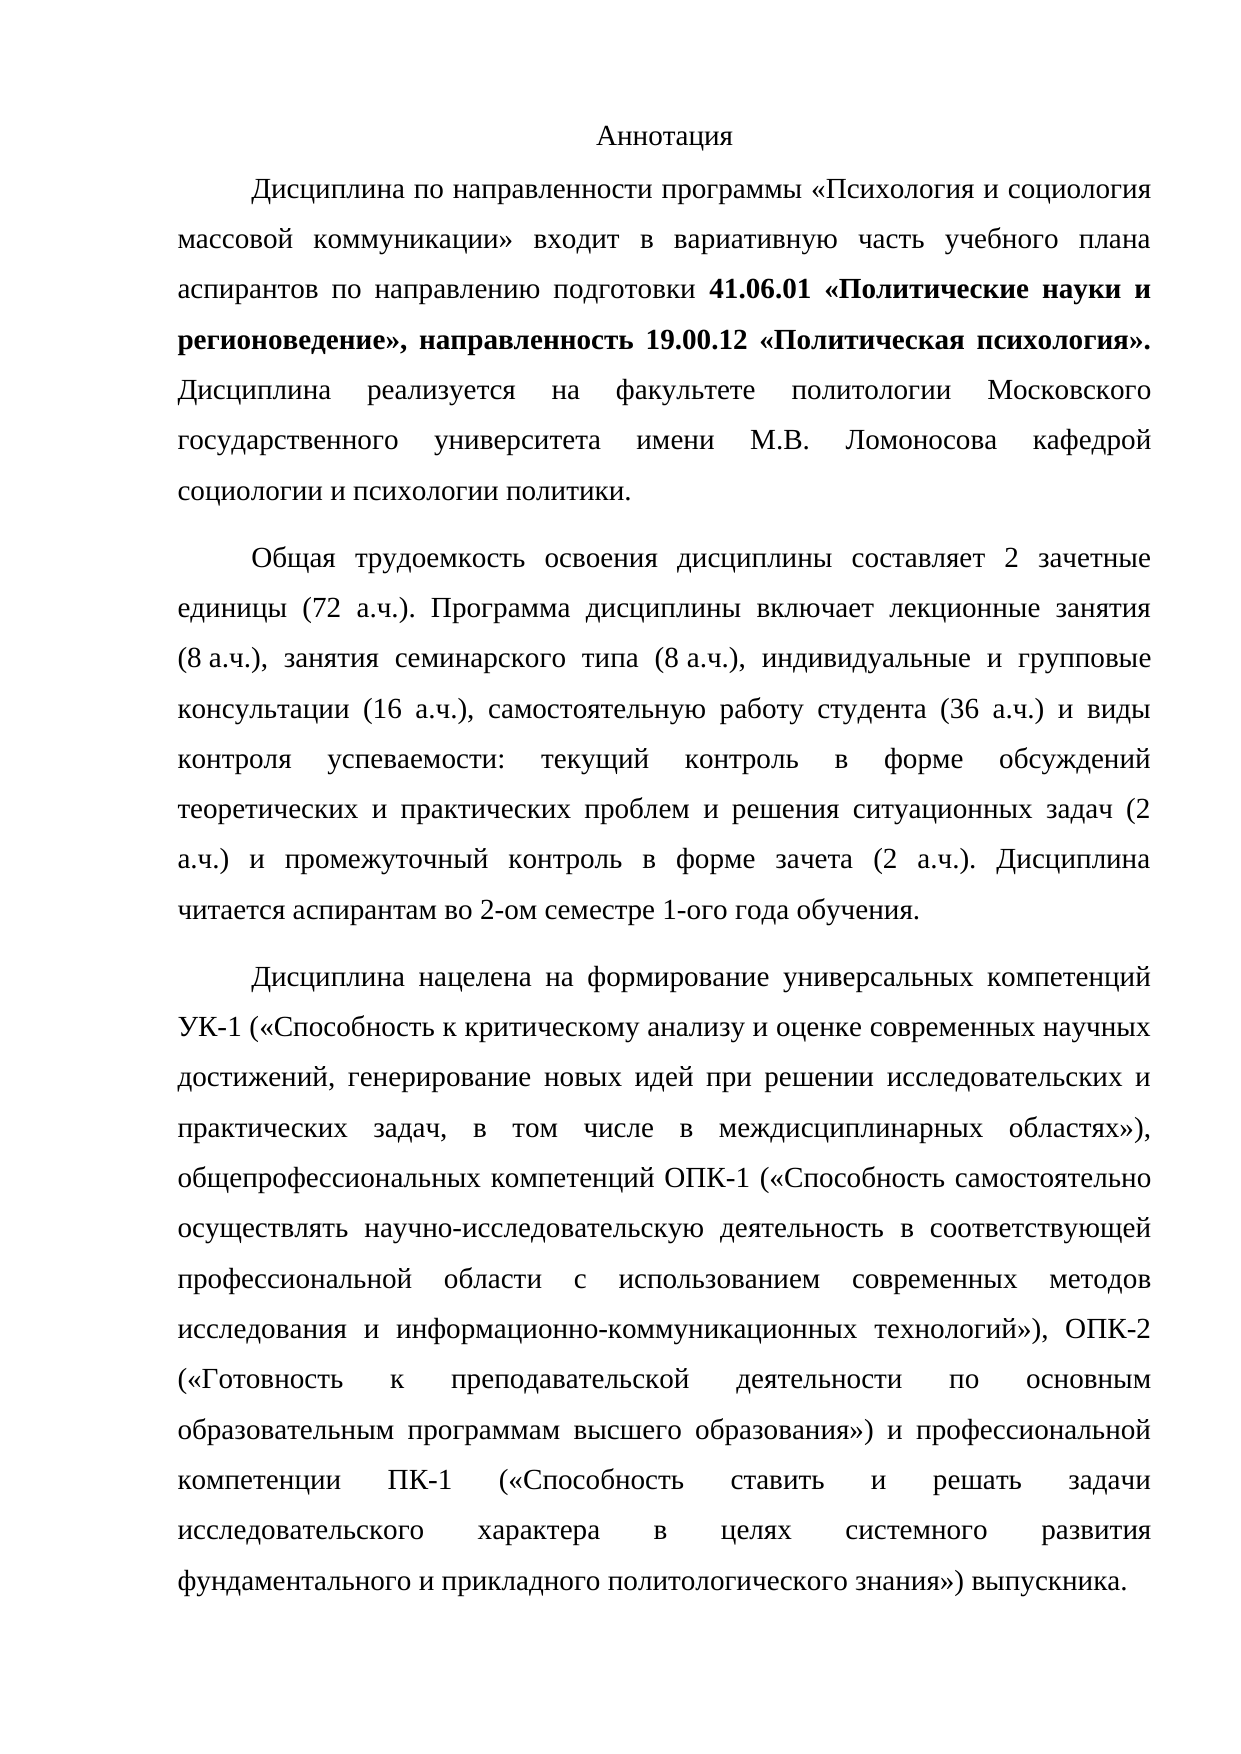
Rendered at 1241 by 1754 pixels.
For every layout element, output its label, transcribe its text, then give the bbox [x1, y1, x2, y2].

text Дисциплина по направленности программы «Психология и социология массовой коммуникации» входит в вариативную часть учебного плана аспирантов по направлению подготовки 41.06.01 «Политические науки и регионоведение», направленность 19.00.12 «Политическая психология». Дисциплина реализуется на факультете политологии Московского государственного университета имени М.В. Ломоносова кафедрой социологии и психологии политики. [177, 171, 1152, 506]
text Аннотация [177, 118, 1152, 152]
text Дисциплина нацелена на формирование универсальных компетенций УК-1 («Способность к критическому анализу и оценке современных научных достижений, генерирование новых идей при решении исследовательских и практических задач, в том числе в междисциплинарных областях»), общепрофессиональных компетенций ОПК-1 («Способность самостоятельно осуществлять научно-исследовательскую деятельность в соответствующей профессиональной области с использованием современных методов исследования и информационно-коммуникационных технологий»), ОПК-2 («Готовность к преподавательской деятельности по основным образовательным программам высшего образования») и профессиональной компетенции ПК-1 («Способность ставить и решать задачи исследовательского характера в целях системного развития фундаментального и прикладного политологического знания») выпускника. [177, 959, 1152, 1596]
text Общая трудоемкость освоения дисциплины составляет 2 зачетные единицы (72 а.ч.). Программа дисциплины включает лекционные занятия (8 а.ч.), занятия семинарского типа (8 а.ч.), индивидуальные и групповые консультации (16 а.ч.), самостоятельную работу студента (36 а.ч.) и виды контроля успеваемости: текущий контроль в форме обсуждений теоретических и практических проблем и решения ситуационных задач (2 а.ч.) и промежуточный контроль в форме зачета (2 а.ч.). Дисциплина читается аспирантам во 2-ом семестре 1-ого года обучения. [177, 540, 1152, 926]
